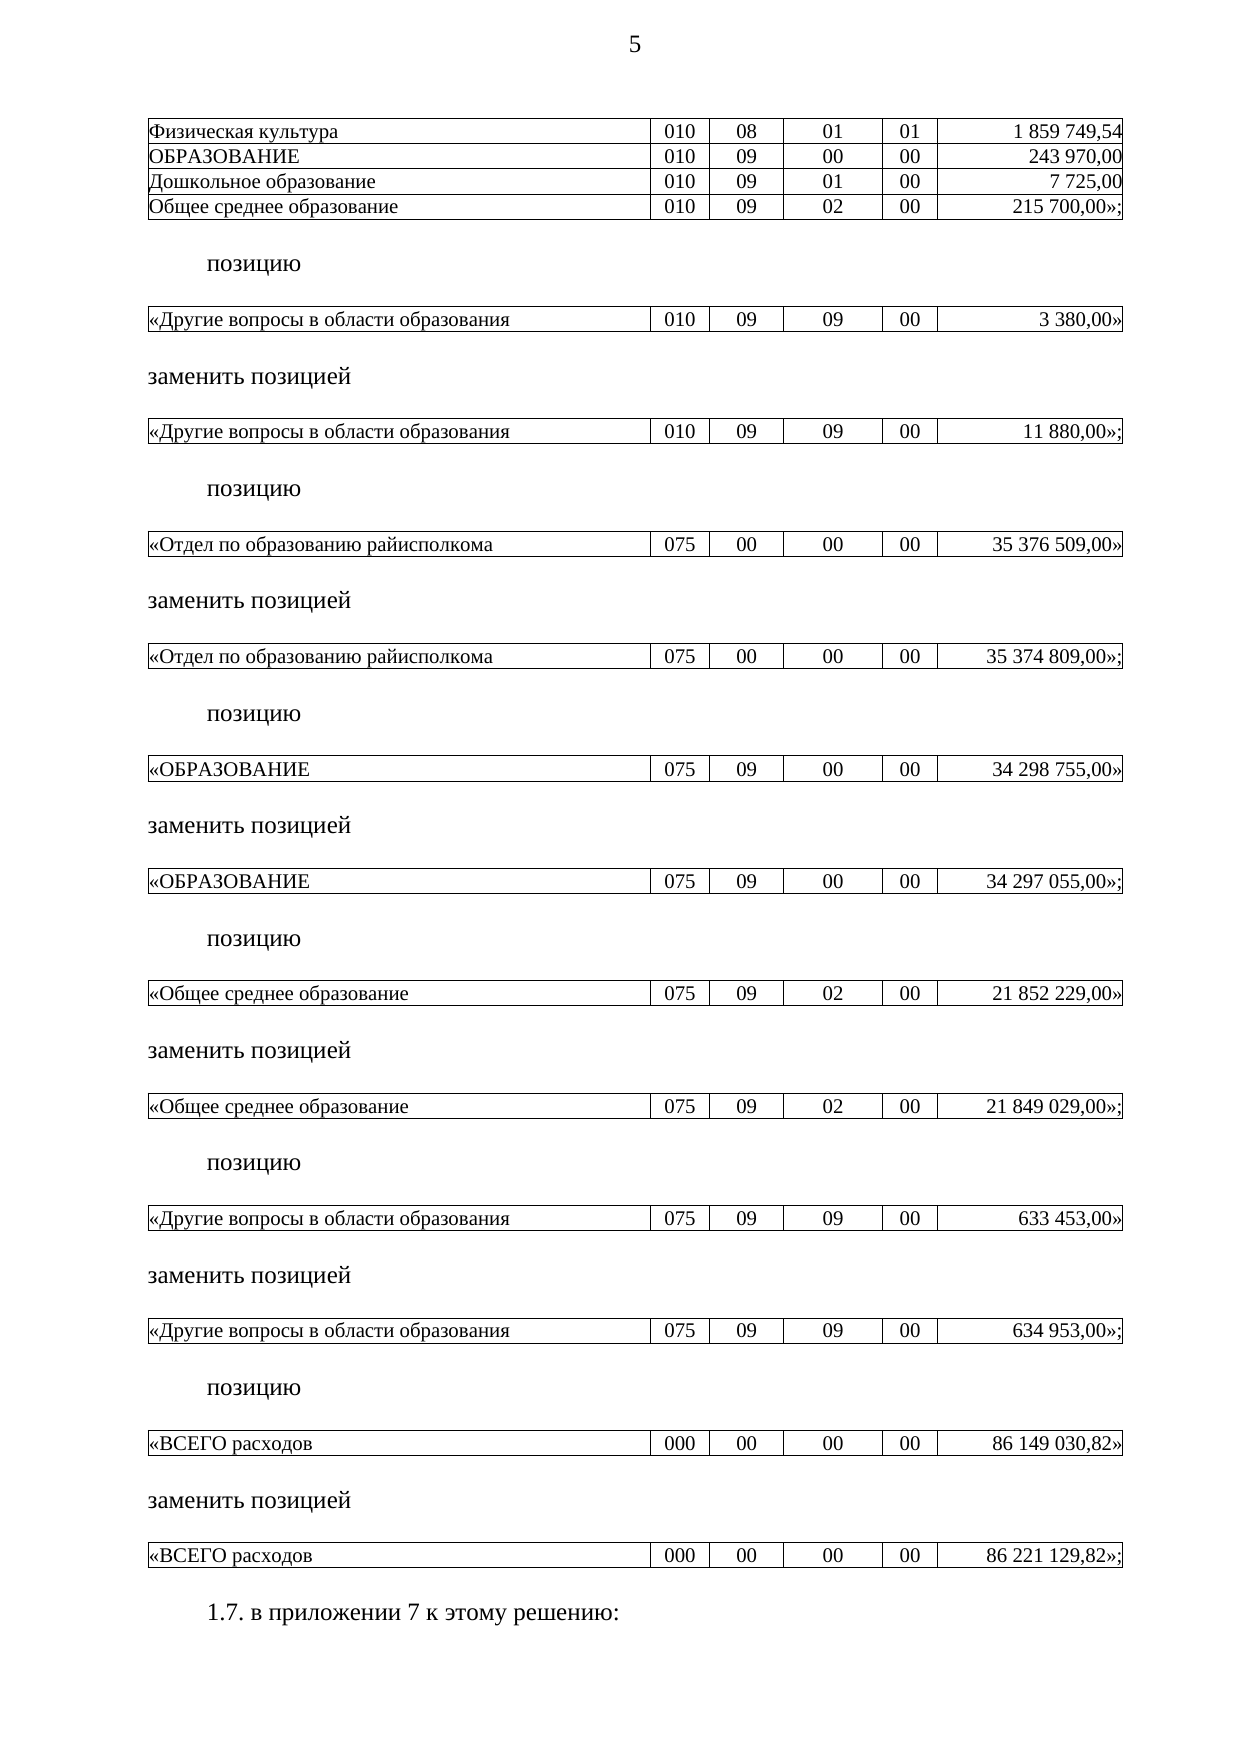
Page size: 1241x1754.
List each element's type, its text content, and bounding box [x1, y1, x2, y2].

table_cell 09 [710, 195, 783, 218]
text заменить позицией [147, 361, 1122, 389]
table_header 09 [784, 419, 882, 443]
text заменить позицией [147, 1485, 1122, 1513]
table_cell 010 [651, 195, 709, 218]
table_header 09 [784, 1206, 882, 1230]
table_header 00 [883, 1206, 937, 1230]
table_header 09 [710, 1319, 783, 1342]
table_header 35 376 509,00» [938, 532, 1122, 556]
table_cell 243 970,00 [938, 144, 1122, 168]
table_header 633 453,00» [938, 1206, 1122, 1230]
table_header 09 [710, 981, 783, 1005]
table_cell 01 [784, 169, 882, 193]
table_header 010 [651, 419, 709, 443]
table_cell 00 [883, 144, 937, 168]
table_header 21 852 229,00» [938, 981, 1122, 1005]
table_header 075 [651, 1206, 709, 1230]
table_header «ОБРАЗОВАНИЕ [149, 869, 650, 893]
table_header 35 374 809,00»; [938, 644, 1122, 668]
table_header 000 [651, 1543, 709, 1567]
table_header «Общее среднее образование [149, 981, 650, 1005]
table_header 00 [883, 644, 937, 668]
table_header «Другие вопросы в области образования [149, 307, 650, 331]
table_header 075 [651, 532, 709, 556]
table_header 09 [710, 307, 783, 331]
table_header 00 [883, 1431, 937, 1455]
table_cell Физическая культура [149, 119, 650, 143]
table_header 00 [710, 1431, 783, 1455]
table_header 075 [651, 1319, 709, 1342]
table_header «Общее среднее образование [149, 1094, 650, 1118]
table_cell 00 [883, 195, 937, 218]
table_cell 010 [651, 169, 709, 193]
table_header 00 [784, 1543, 882, 1567]
table_header 86 221 129,82»; [938, 1543, 1122, 1567]
table_header «ОБРАЗОВАНИЕ [149, 756, 650, 781]
table_header 00 [883, 1543, 937, 1567]
table_header 075 [651, 1094, 709, 1118]
table_header 09 [710, 1094, 783, 1118]
table_header 075 [651, 756, 709, 781]
table_header 00 [883, 1094, 937, 1118]
table_header 00 [710, 1543, 783, 1567]
table_header 00 [883, 869, 937, 893]
table_header 09 [784, 307, 882, 331]
table_header 86 149 030,82» [938, 1431, 1122, 1455]
table_header 00 [784, 532, 882, 556]
table_header 00 [883, 307, 937, 331]
table_header 00 [883, 981, 937, 1005]
table_cell 1 859 749,54 [938, 119, 1122, 143]
text 1.7. в приложении 7 к этому решению: [147, 1597, 1122, 1626]
table_header 00 [784, 756, 882, 781]
table_cell Общее среднее образование [149, 195, 650, 218]
table_cell 7 725,00 [938, 169, 1122, 193]
table_header 34 297 055,00»; [938, 869, 1122, 893]
table_header 00 [784, 869, 882, 893]
table_header «ВСЕГО расходов [149, 1543, 650, 1567]
table_header «Отдел по образованию райисполкома [149, 532, 650, 556]
table_header 00 [883, 1319, 937, 1342]
text заменить позицией [147, 1035, 1122, 1064]
table_cell Дошкольное образование [149, 169, 650, 193]
text позицию [147, 1372, 1122, 1401]
table_header 00 [710, 644, 783, 668]
table_header 010 [651, 307, 709, 331]
table_cell 01 [883, 119, 937, 143]
table_header «ВСЕГО расходов [149, 1431, 650, 1455]
table_cell 215 700,00»; [938, 195, 1122, 218]
table_header 00 [784, 644, 882, 668]
table_header 075 [651, 644, 709, 668]
table_header 09 [710, 869, 783, 893]
table_header 634 953,00»; [938, 1319, 1122, 1342]
table_header 00 [710, 532, 783, 556]
text позицию [147, 248, 1122, 277]
table_cell 08 [710, 119, 783, 143]
table_header 075 [651, 869, 709, 893]
table_header 09 [784, 1319, 882, 1342]
text заменить позицией [147, 810, 1122, 839]
table_header 000 [651, 1431, 709, 1455]
table_cell ОБРАЗОВАНИЕ [149, 144, 650, 168]
text позицию [147, 1147, 1122, 1176]
table_header 00 [883, 532, 937, 556]
table_header 02 [784, 1094, 882, 1118]
table_cell 00 [784, 144, 882, 168]
table_header 02 [784, 981, 882, 1005]
table_header 09 [710, 1206, 783, 1230]
table_header «Другие вопросы в области образования [149, 1319, 650, 1342]
table_header 21 849 029,00»; [938, 1094, 1122, 1118]
table_header 09 [710, 419, 783, 443]
table_header «Другие вопросы в области образования [149, 1206, 650, 1230]
table_header 09 [710, 756, 783, 781]
table_header 3 380,00» [938, 307, 1122, 331]
table_header 00 [784, 1431, 882, 1455]
text заменить позицией [147, 1260, 1122, 1289]
table_header 34 298 755,00» [938, 756, 1122, 781]
text позицию [147, 698, 1122, 727]
table_header 075 [651, 981, 709, 1005]
table_cell 09 [710, 144, 783, 168]
text позицию [147, 473, 1122, 502]
table_cell 010 [651, 144, 709, 168]
table_header «Другие вопросы в области образования [149, 419, 650, 443]
text заменить позицией [147, 586, 1122, 614]
text позицию [147, 923, 1122, 951]
table_header «Отдел по образованию райисполкома [149, 644, 650, 668]
table_cell 00 [883, 169, 937, 193]
table_cell 01 [784, 119, 882, 143]
table_cell 02 [784, 195, 882, 218]
table_cell 09 [710, 169, 783, 193]
table_header 00 [883, 756, 937, 781]
table_cell 010 [651, 119, 709, 143]
table_header 11 880,00»; [938, 419, 1122, 443]
table_header 00 [883, 419, 937, 443]
